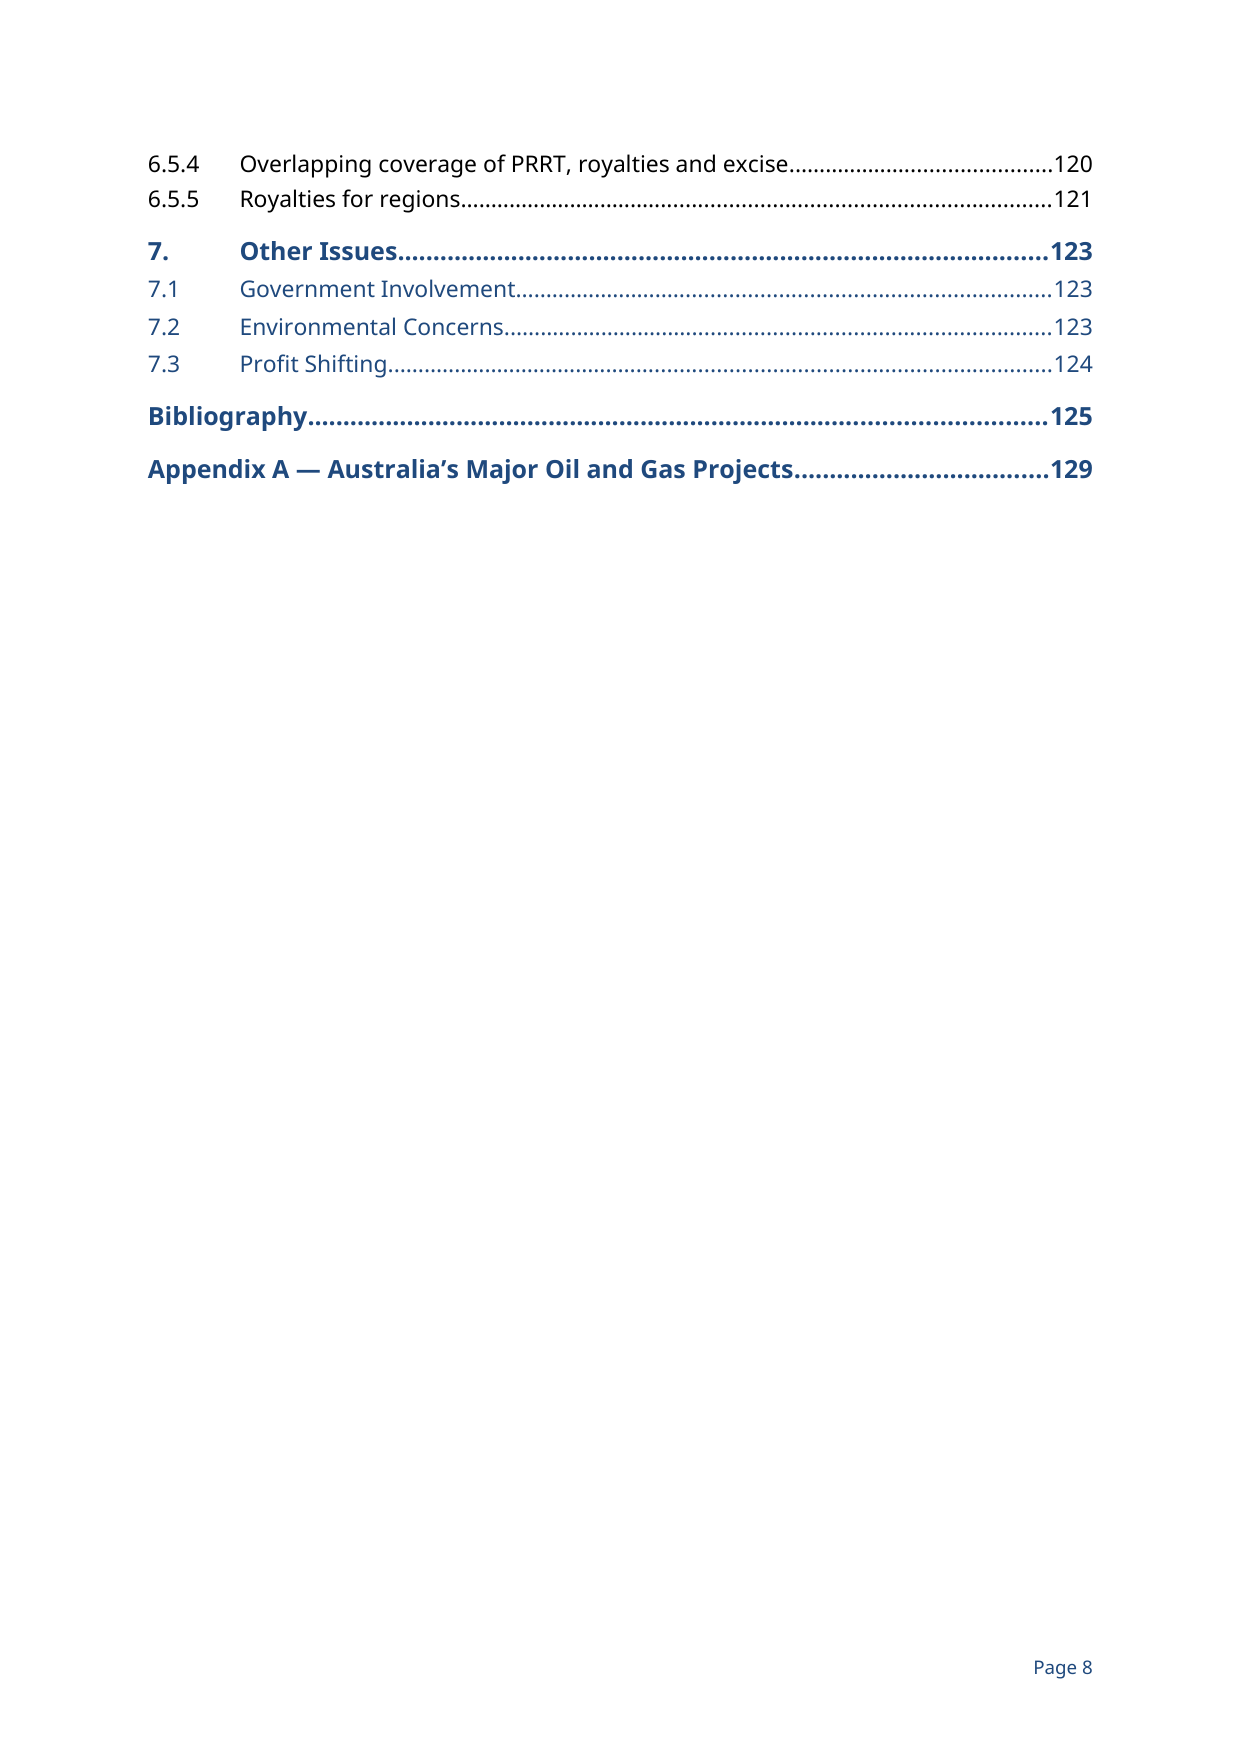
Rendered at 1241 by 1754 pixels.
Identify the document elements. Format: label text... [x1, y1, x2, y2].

text 6.5.5 Royalties for regions 121 [148, 183, 1004, 214]
text 6.5.4 Overlapping coverage of PRRT, royalties and excise 120 [148, 148, 1004, 179]
text 7. Other Issues 123 [148, 233, 1004, 267]
text 7.2 Environmental Concerns 123 [148, 311, 1004, 342]
text 7.3 Profit Shifting 124 [148, 348, 1004, 380]
text Appendix A — Australia’s Major Oil and Gas Projects 129 [148, 451, 1004, 485]
text 7.1 Government Involvement 123 [148, 273, 1004, 305]
text Bibliography 125 [148, 398, 1004, 432]
